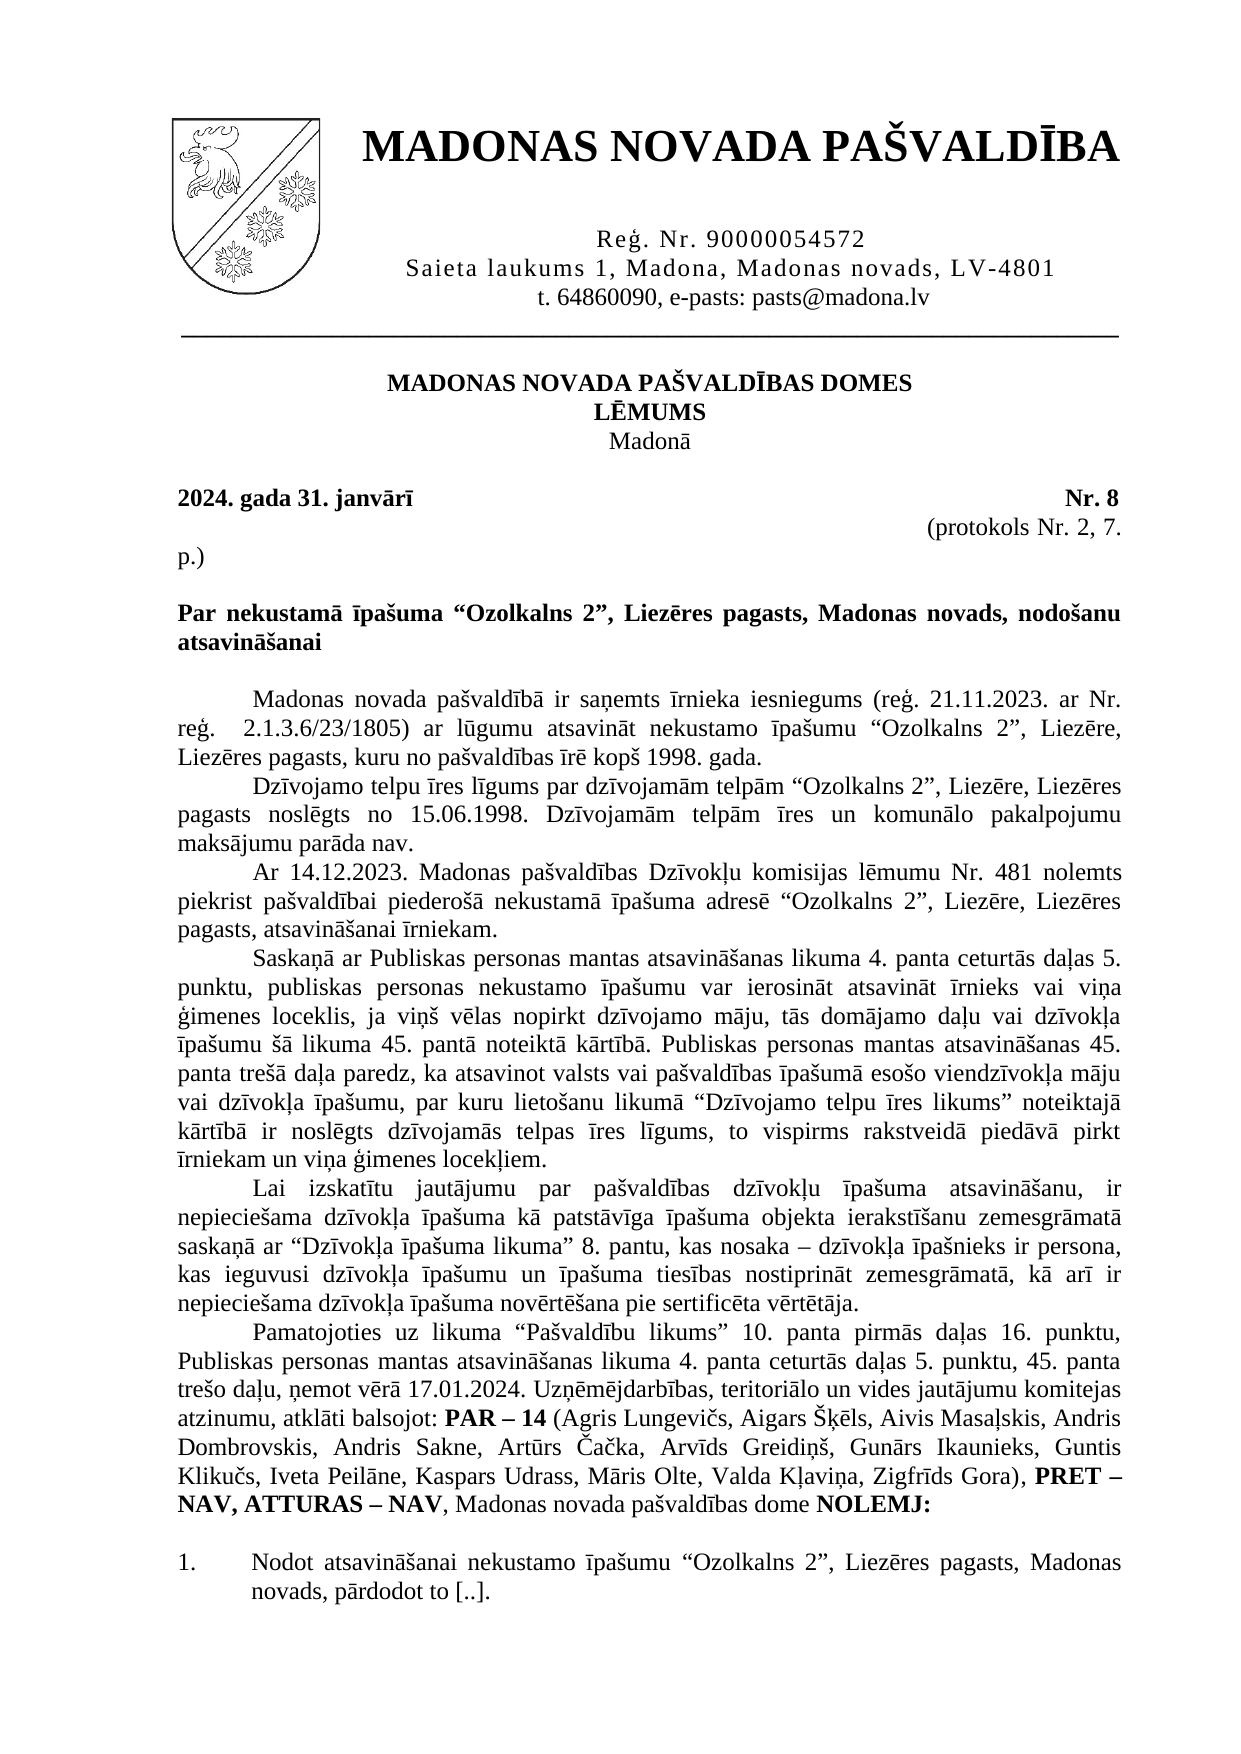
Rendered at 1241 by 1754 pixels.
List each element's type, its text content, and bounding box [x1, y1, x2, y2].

text Saskaņā ar Publiskas personas mantas atsavināšanas likuma 4. panta ceturtās daļas 5. punktu, publiskas personas nekustamo īpašumu var ierosināt atsavināt īrnieks vai viņa ģimenes loceklis, ja viņš vēlas nopirkt dzīvojamo māju, tās domājamo daļu vai dzīvokļa īpašumu šā likuma 45. pantā noteiktā kārtībā. Publiskas personas mantas atsavināšanas 45. panta trešā daļa paredz, ka atsavinot valsts vai pašvaldības īpašumā esošo viendzīvokļa māju vai dzīvokļa īpašumu, par kuru lietošanu likumā “Dzīvojamo telpu īres likums” noteiktajā kārtībā ir noslēgts dzīvojamās telpas īres līgums, to vispirms rakstveidā piedāvā pirkt īrniekam un viņa ģimenes locekļiem. [177, 943, 1122, 1173]
text 2024. gada 31. janvārī Nr. 8 [177, 483, 1122, 512]
text Saieta laukums 1, Madona, Madonas novads, LV-4801 [321, 253, 1122, 282]
text Par nekustamā īpašuma “Ozolkalns 2”, Liezēres pagasts, Madonas novads, nodošanu atsavināšanai [177, 598, 1122, 656]
text Pamatojoties uz likuma “Pašvaldību likums” 10. panta pirmās daļas 16. punktu, Publiskas personas mantas atsavināšanas likuma 4. panta ceturtās daļas 5. punktu, 45. panta trešo daļu, ņemot vērā 17.01.2024. Uzņēmējdarbības, teritoriālo un vides jautājumu komitejas atzinumu, atklāti balsojot: PAR – 14 (Agris Lungevičs, Aigars Šķēls, Aivis Masaļskis, Andris Dombrovskis, Andris Sakne, Artūrs Čačka, Arvīds Greidiņš, Gunārs Ikaunieks, Guntis Klikučs, Iveta Peilāne, Kaspars Udrass, Māris Olte, Valda Kļaviņa, Zigfrīds Gora), PRET – NAV, ATTURAS – NAV, Madonas novada pašvaldības dome NOLEMJ: [177, 1317, 1122, 1518]
text Madonas novada pašvaldībā ir saņemts īrnieka iesniegums (reģ. 21.11.2023. ar Nr. reģ. 2.1.3.6/23/1805) ar lūgumu atsavināt nekustamo īpašumu “Ozolkalns 2”, Liezēre, Liezēres pagasts, kuru no pašvaldības īrē kopš 1998. gada. [177, 684, 1122, 771]
text Lai izskatītu jautājumu par pašvaldības dzīvokļu īpašuma atsavināšanu, ir nepieciešama dzīvokļa īpašuma kā patstāvīga īpašuma objekta ierakstīšanu zemesgrāmatā saskaņā ar “Dzīvokļa īpašuma likuma” 8. pantu, kas nosaka – dzīvokļa īpašnieks ir persona, kas ieguvusi dzīvokļa īpašumu un īpašuma tiesības nostiprināt zemesgrāmatā, kā arī ir nepieciešama dzīvokļa īpašuma novērtēšana pie sertificēta vērtētāja. [177, 1173, 1122, 1317]
text t. 64860090, e-pasts: pasts@madona.lv [177, 282, 1122, 311]
picture [171, 118, 321, 295]
text Dzīvojamo telpu īres līgums par dzīvojamām telpām “Ozolkalns 2”, Liezēre, Liezēres pagasts noslēgts no 15.06.1998. Dzīvojamām telpām īres un komunālo pakalpojumu maksājumu parāda nav. [177, 771, 1122, 857]
text MADONAS NOVADA PAŠVALDĪBAS DOMES [177, 368, 1122, 397]
text MADONAS NOVADA PAŠVALDĪBA [321, 118, 1122, 171]
text ___________________________________________________________________________ [177, 311, 1122, 339]
text (protokols Nr. 2, 7. p.) [177, 512, 1122, 569]
list Nodot atsavināšanai nekustamo īpašumu “Ozolkalns 2”, Liezēres pagasts, Madonas novads, pārdodot to [..]. [177, 1547, 1122, 1604]
text Reģ. Nr. 90000054572 [321, 224, 1122, 253]
text Ar 14.12.2023. Madonas pašvaldības Dzīvokļu komisijas lēmumu Nr. 481 nolemts piekrist pašvaldībai piederošā nekustamā īpašuma adresē “Ozolkalns 2”, Liezēre, Liezēres pagasts, atsavināšanai īrniekam. [177, 857, 1122, 943]
text LĒMUMS [177, 397, 1122, 426]
text Madonā [177, 426, 1122, 454]
